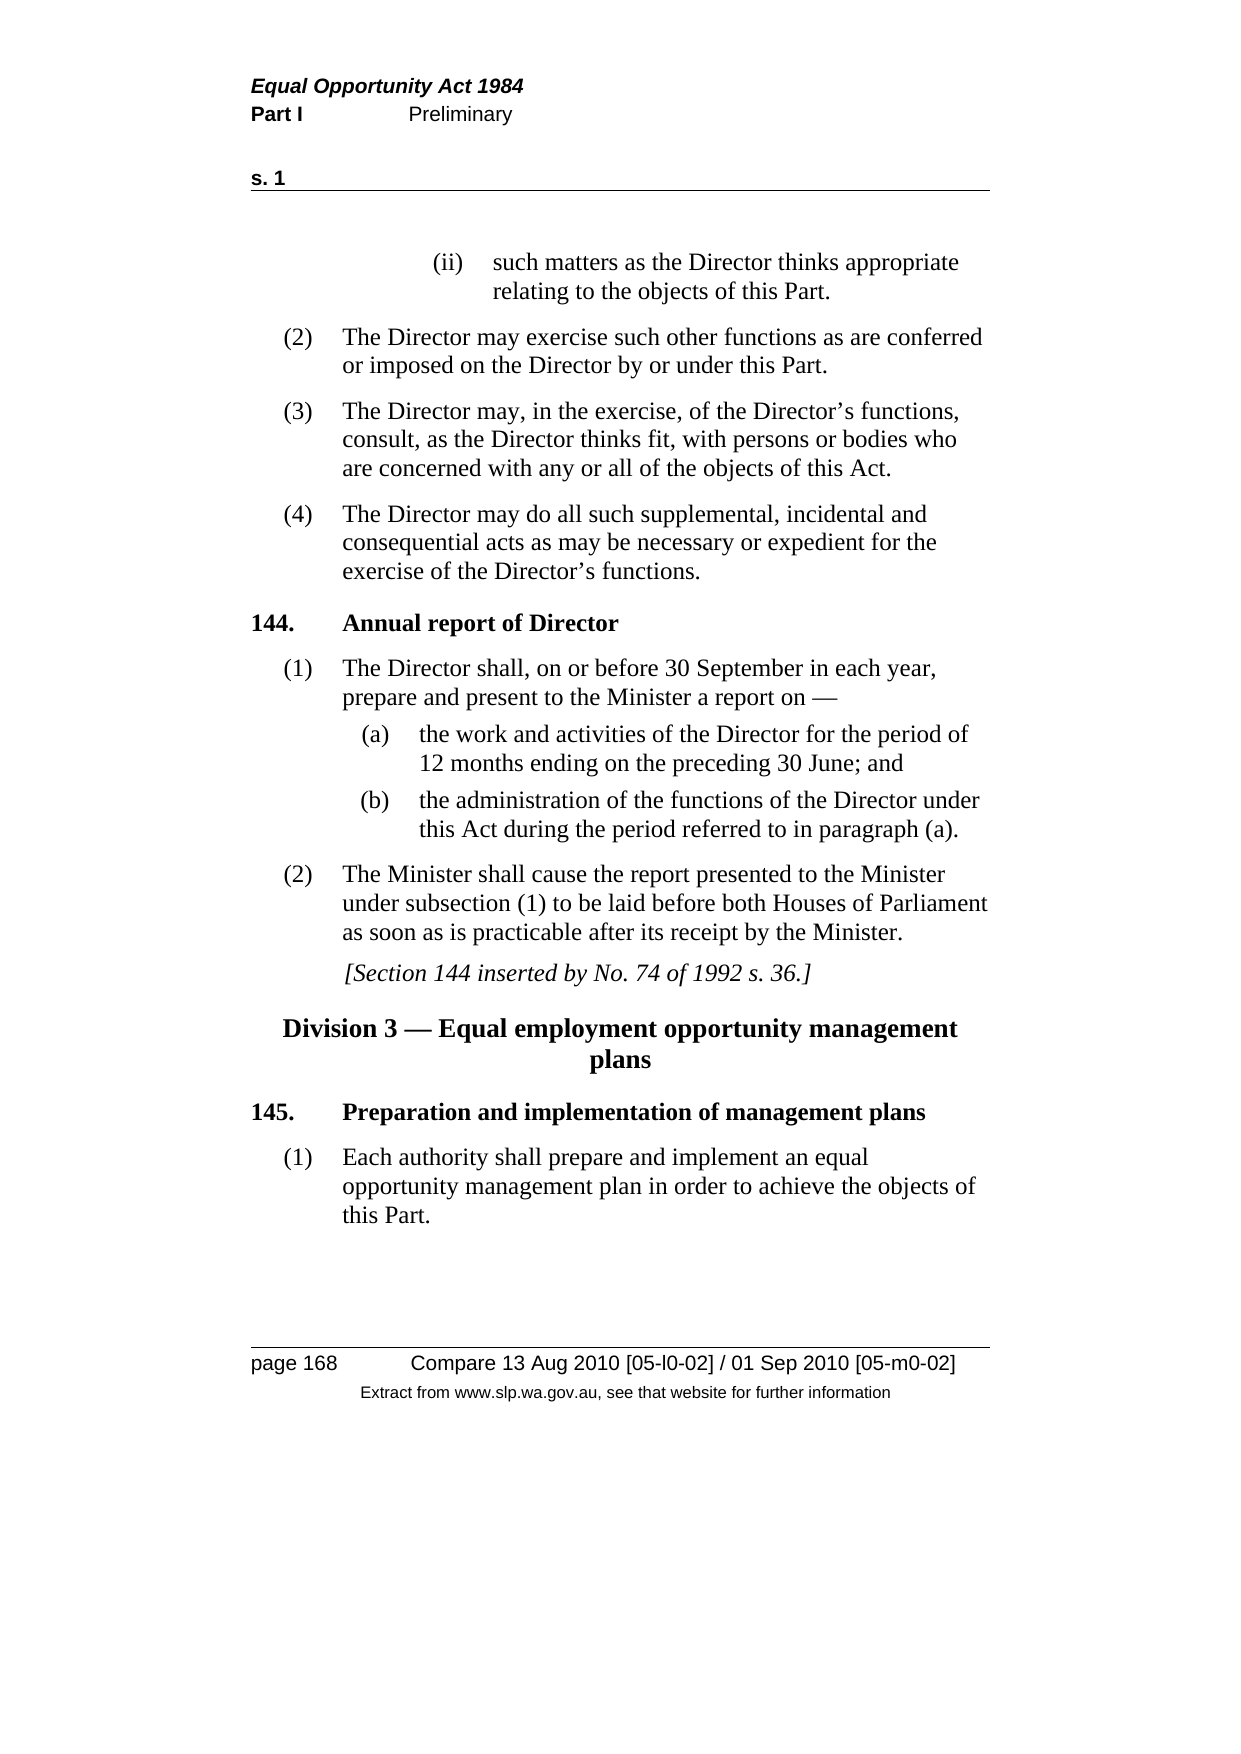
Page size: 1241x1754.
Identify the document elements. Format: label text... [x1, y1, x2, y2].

text (2) The Minister shall cause the report presented to the Minister under subsection (1) to be laid before both Houses of Parliament as soon as is practicable after its receipt by the Minister. [251, 859, 990, 945]
text (a) the work and activities of the Director for the period of 12 months ending on the preceding 30 June; and [251, 719, 990, 777]
text (ii) such matters as the Director thinks appropriate relating to the objects of this Part. [251, 247, 990, 305]
text (1) The Director shall, on or before 30 September in each year, prepare and present to the Minister a report on — [251, 653, 990, 711]
text (1) Each authority shall prepare and implement an equal opportunity management plan in order to achieve the objects of this Part. [251, 1142, 990, 1228]
text (2) The Director may exercise such other functions as are conferred or imposed on the Director by or under this Part. [251, 322, 990, 379]
subtitle 145. Preparation and implementation of management plans [251, 1097, 990, 1126]
subtitle Division 3 — Equal employment opportunity management plans [251, 1012, 990, 1074]
text (3) The Director may, in the exercise, of the Director’s functions, consult, as the Director thinks fit, with persons or bodies who are concerned with any or all of the objects of this Act. [251, 396, 990, 482]
subtitle 144. Annual report of Director [251, 608, 990, 637]
text [Section 144 inserted by No. 74 of 1992 s. 36.] [251, 958, 990, 987]
text (b) the administration of the functions of the Director under this Act during the period referred to in paragraph (a). [251, 785, 990, 842]
text (4) The Director may do all such supplemental, incidental and consequential acts as may be necessary or expedient for the exercise of the Director’s functions. [251, 499, 990, 585]
